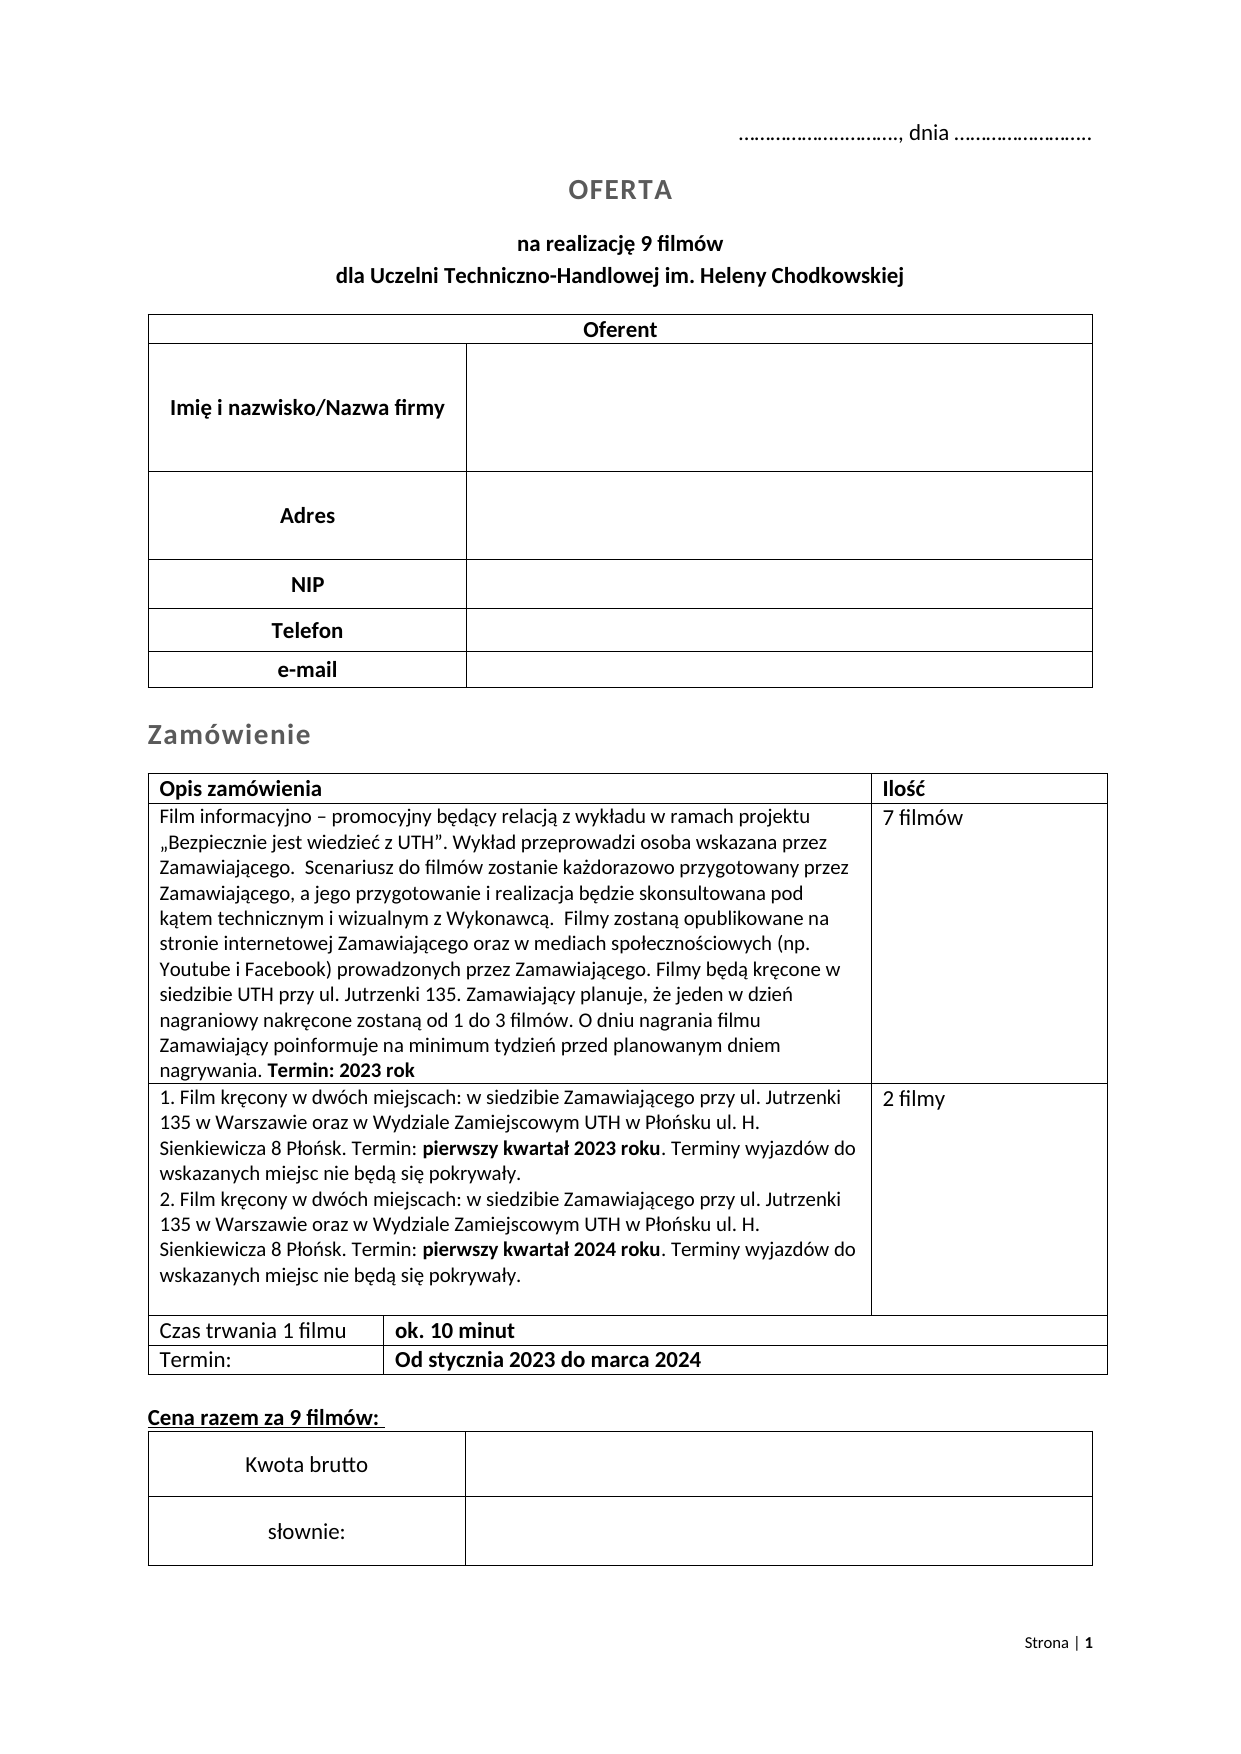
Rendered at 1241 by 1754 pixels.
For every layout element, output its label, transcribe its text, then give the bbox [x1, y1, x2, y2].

table_cell NIP [149, 560, 466, 608]
table_cell [467, 609, 1092, 651]
table_cell Adres [149, 472, 466, 559]
table_cell [466, 1497, 1092, 1565]
table_cell Telefon [149, 609, 466, 651]
table_cell [467, 652, 1092, 687]
table_cell Termin: [149, 1346, 383, 1373]
text Cena razem za 9 filmów: [148, 1403, 1093, 1431]
table_cell [467, 472, 1092, 559]
subtitle OFERTA [148, 171, 1093, 207]
table_header [466, 1432, 1092, 1496]
table_cell e-mail [149, 652, 466, 687]
table_cell 1. Film kręcony w dwóch miejscach: w siedzibie Zamawiającego przy ul. Jutrzenki 135 w Warszawie oraz w Wydziale Zamiejscowym UTH w Płońsku ul. H. Sienkiewicza 8 Płońsk. Termin: pierwszy kwartał 2023 roku. Terminy wyjazdów do wskazanych miejsc nie będą się pokrywały. 2. Film kręcony w dwóch miejscach: w siedzibie Zamawiającego przy ul. Jutrzenki 135 w Warszawie oraz w Wydziale Zamiejscowym UTH w Płońsku ul. H. Sienkiewicza 8 Płońsk. Termin: pierwszy kwartał 2024 roku. Terminy wyjazdów do wskazanych miejsc nie będą się pokrywały. [149, 1084, 871, 1315]
subtitle Zamówienie [148, 716, 1093, 751]
text na realizację 9 filmów dla Uczelni Techniczno-Handlowej im. Heleny Chodkowskiej [148, 229, 1093, 289]
table_cell 7 filmów [872, 804, 1107, 1083]
table_header Kwota brutto [149, 1432, 465, 1496]
text ………………..………., dnia …………………….. [148, 118, 1093, 146]
table_cell Czas trwania 1 filmu [149, 1316, 383, 1344]
table_header Opis zamówienia [149, 774, 871, 802]
table_cell 2 filmy [872, 1084, 1107, 1315]
table_cell słownie: [149, 1497, 465, 1565]
table_cell ok. 10 minut [384, 1316, 1107, 1344]
table_header Ilość [872, 774, 1107, 802]
table_cell [467, 560, 1092, 608]
table_cell [467, 344, 1092, 471]
table_cell Imię i nazwisko/Nazwa firmy [149, 344, 466, 471]
table_cell Film informacyjno – promocyjny będący relacją z wykładu w ramach projektu „Bezpiecznie jest wiedzieć z UTH”. Wykład przeprowadzi osoba wskazana przez Zamawiającego. Scenariusz do filmów zostanie każdorazowo przygotowany przez Zamawiającego, a jego przygotowanie i realizacja będzie skonsultowana pod kątem technicznym i wizualnym z Wykonawcą. Filmy zostaną opublikowane na stronie internetowej Zamawiającego oraz w mediach społecznościowych (np. Youtube i Facebook) prowadzonych przez Zamawiającego. Filmy będą kręcone w siedzibie UTH przy ul. Jutrzenki 135. Zamawiający planuje, że jeden w dzień nagraniowy nakręcone zostaną od 1 do 3 filmów. O dniu nagrania filmu Zamawiający poinformuje na minimum tydzień przed planowanym dniem nagrywania. Termin: 2023 rok [149, 804, 871, 1083]
table_header Oferent [149, 315, 1092, 343]
table_cell Od stycznia 2023 do marca 2024 [384, 1346, 1107, 1373]
